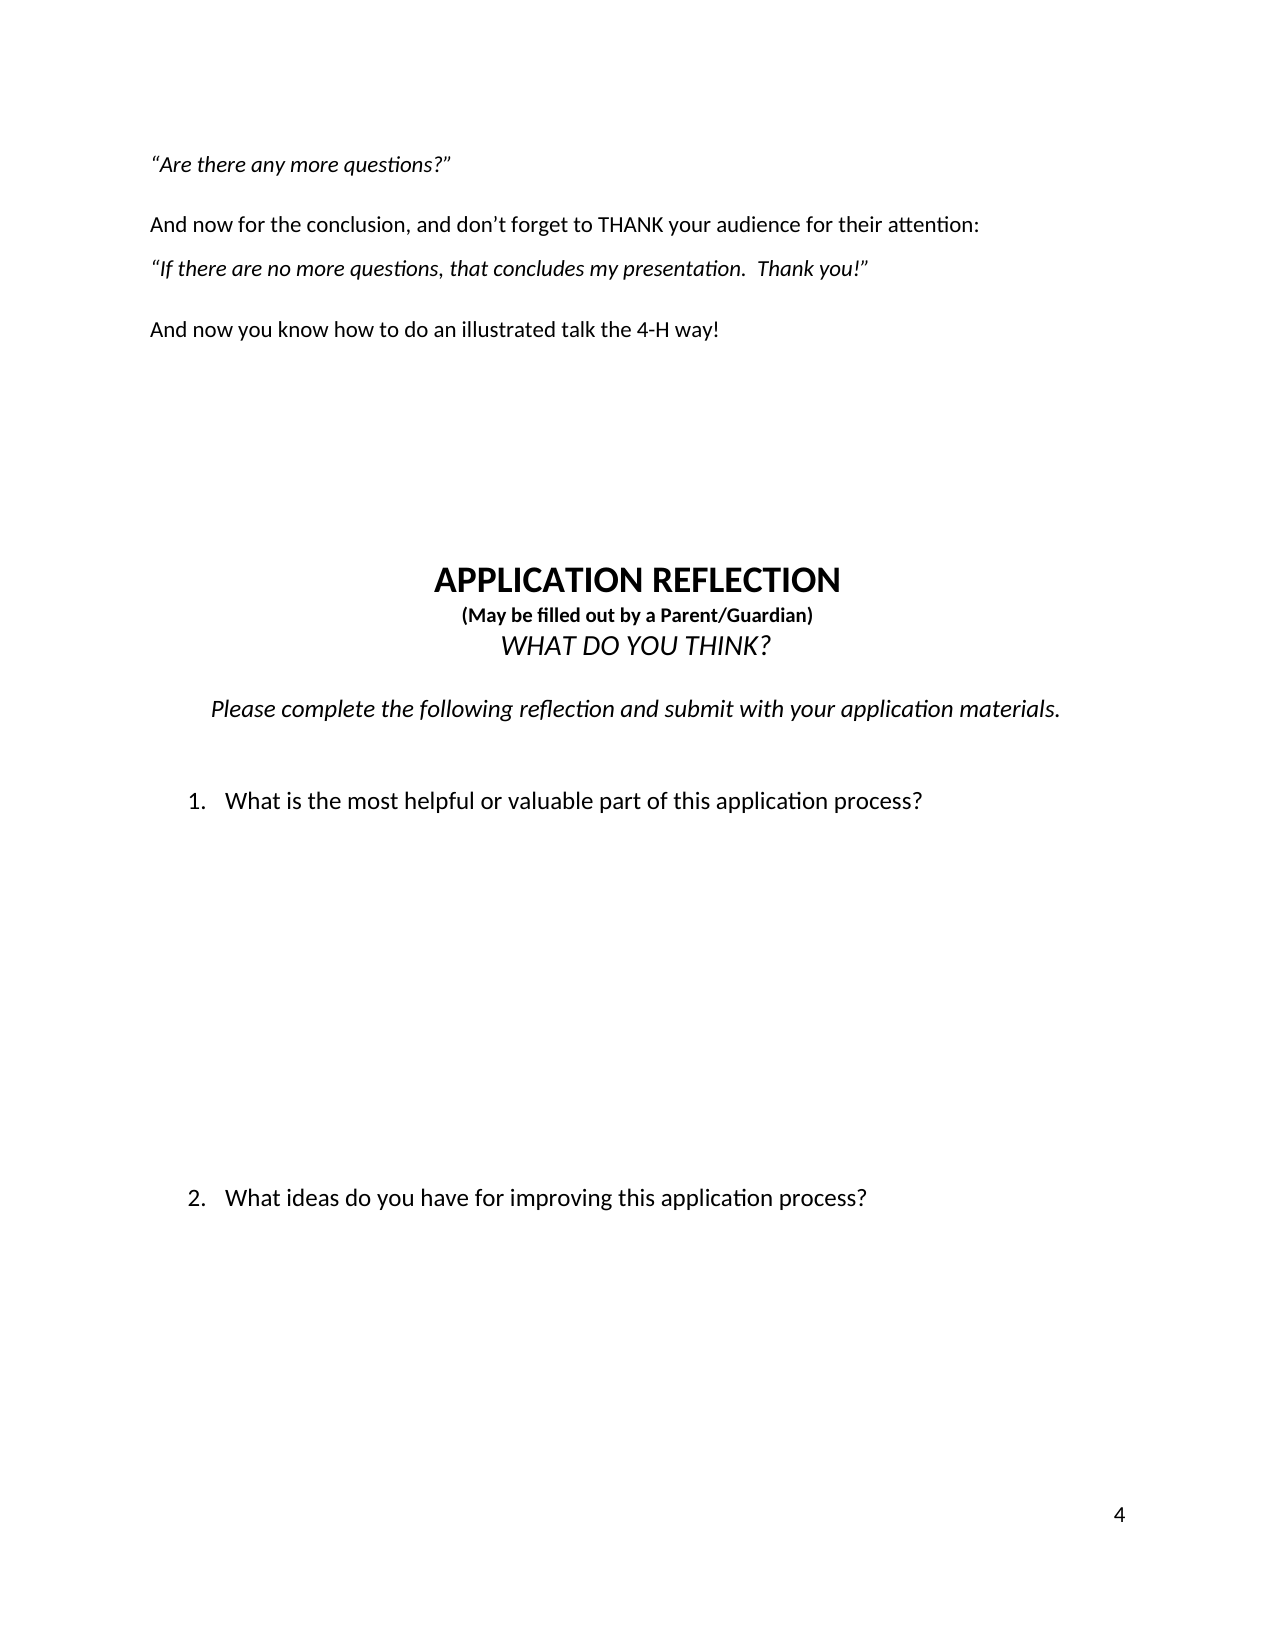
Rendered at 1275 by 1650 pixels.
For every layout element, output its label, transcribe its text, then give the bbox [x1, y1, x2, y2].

text And now you know how to do an illustrated talk the 4-H way! [150, 315, 1125, 343]
text (May be filled out by a Parent/Guardian) [150, 602, 1125, 627]
text “Are there any more questions?” [150, 150, 1125, 178]
list What is the most helpful or valuable part of this application process? [187, 785, 1125, 816]
text “If there are no more questions, that concludes my presentation. Thank you!” [150, 254, 1125, 282]
text And now for the conclusion, and don’t forget to THANK your audience for their attention: [150, 210, 1125, 238]
text WHAT DO YOU THINK? [150, 627, 1125, 663]
text APPLICATION REFLECTION [150, 556, 1125, 602]
list What ideas do you have for improving this application process? [187, 1182, 1125, 1212]
text Please complete the following reflection and submit with your application materials. [150, 694, 1125, 724]
